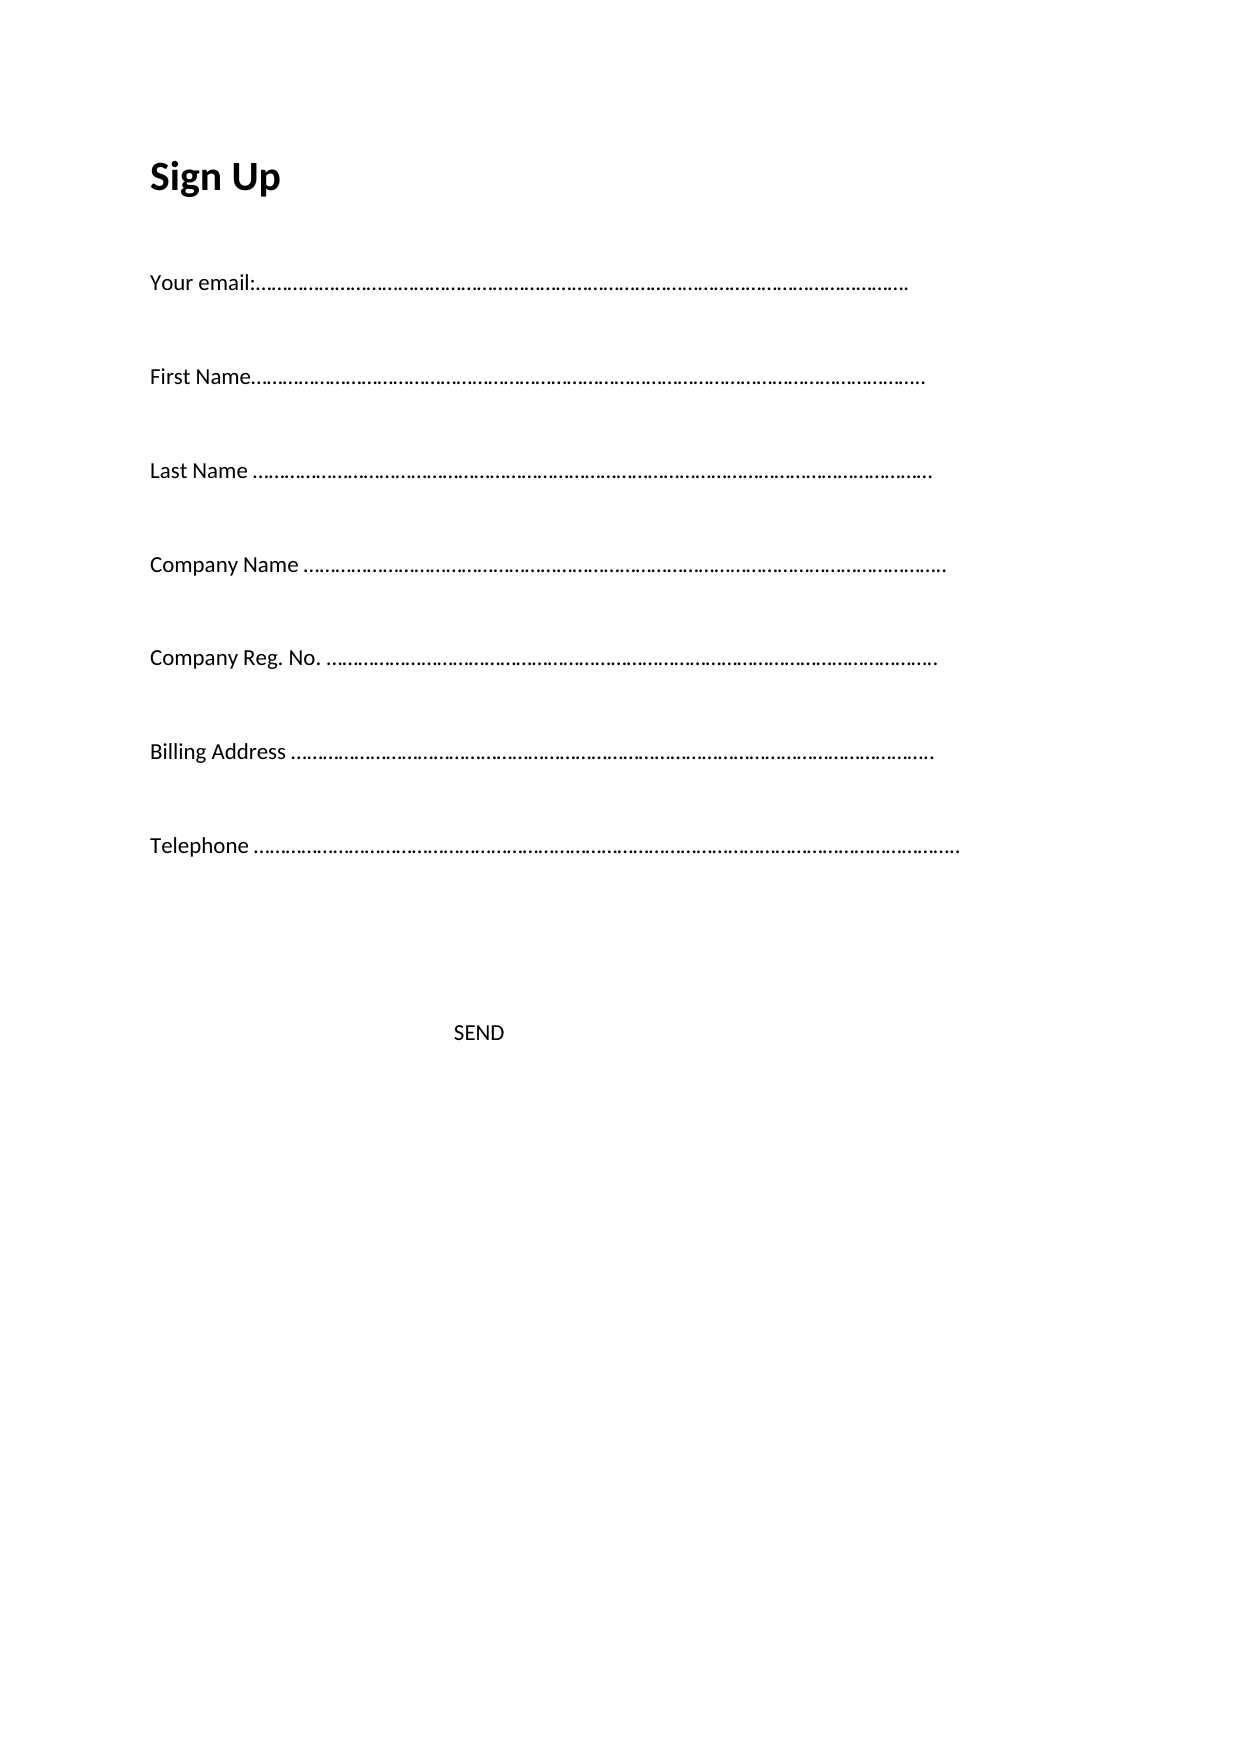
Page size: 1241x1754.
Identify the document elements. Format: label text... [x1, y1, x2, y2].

text Last Name ………………………………………………………………………………………………………………… [150, 456, 1090, 484]
text First Name……………………………………………………………………………………………………………….. [150, 362, 1090, 390]
text Company Reg. No. …………………………………………………………………………………………………….. [150, 643, 1090, 671]
text Telephone …………………………………………………………………………………………………………………….. [150, 831, 1090, 859]
text SEND [150, 1018, 1090, 1046]
text Billing Address ………………………………………………………………………………………………………….. [150, 737, 1090, 765]
text Sign Up [150, 150, 1090, 201]
text Company Name ………………………………………………………………………………………………………….. [150, 550, 1090, 578]
text Your email:……………………………………………………………………………………………………………. [150, 268, 1090, 296]
